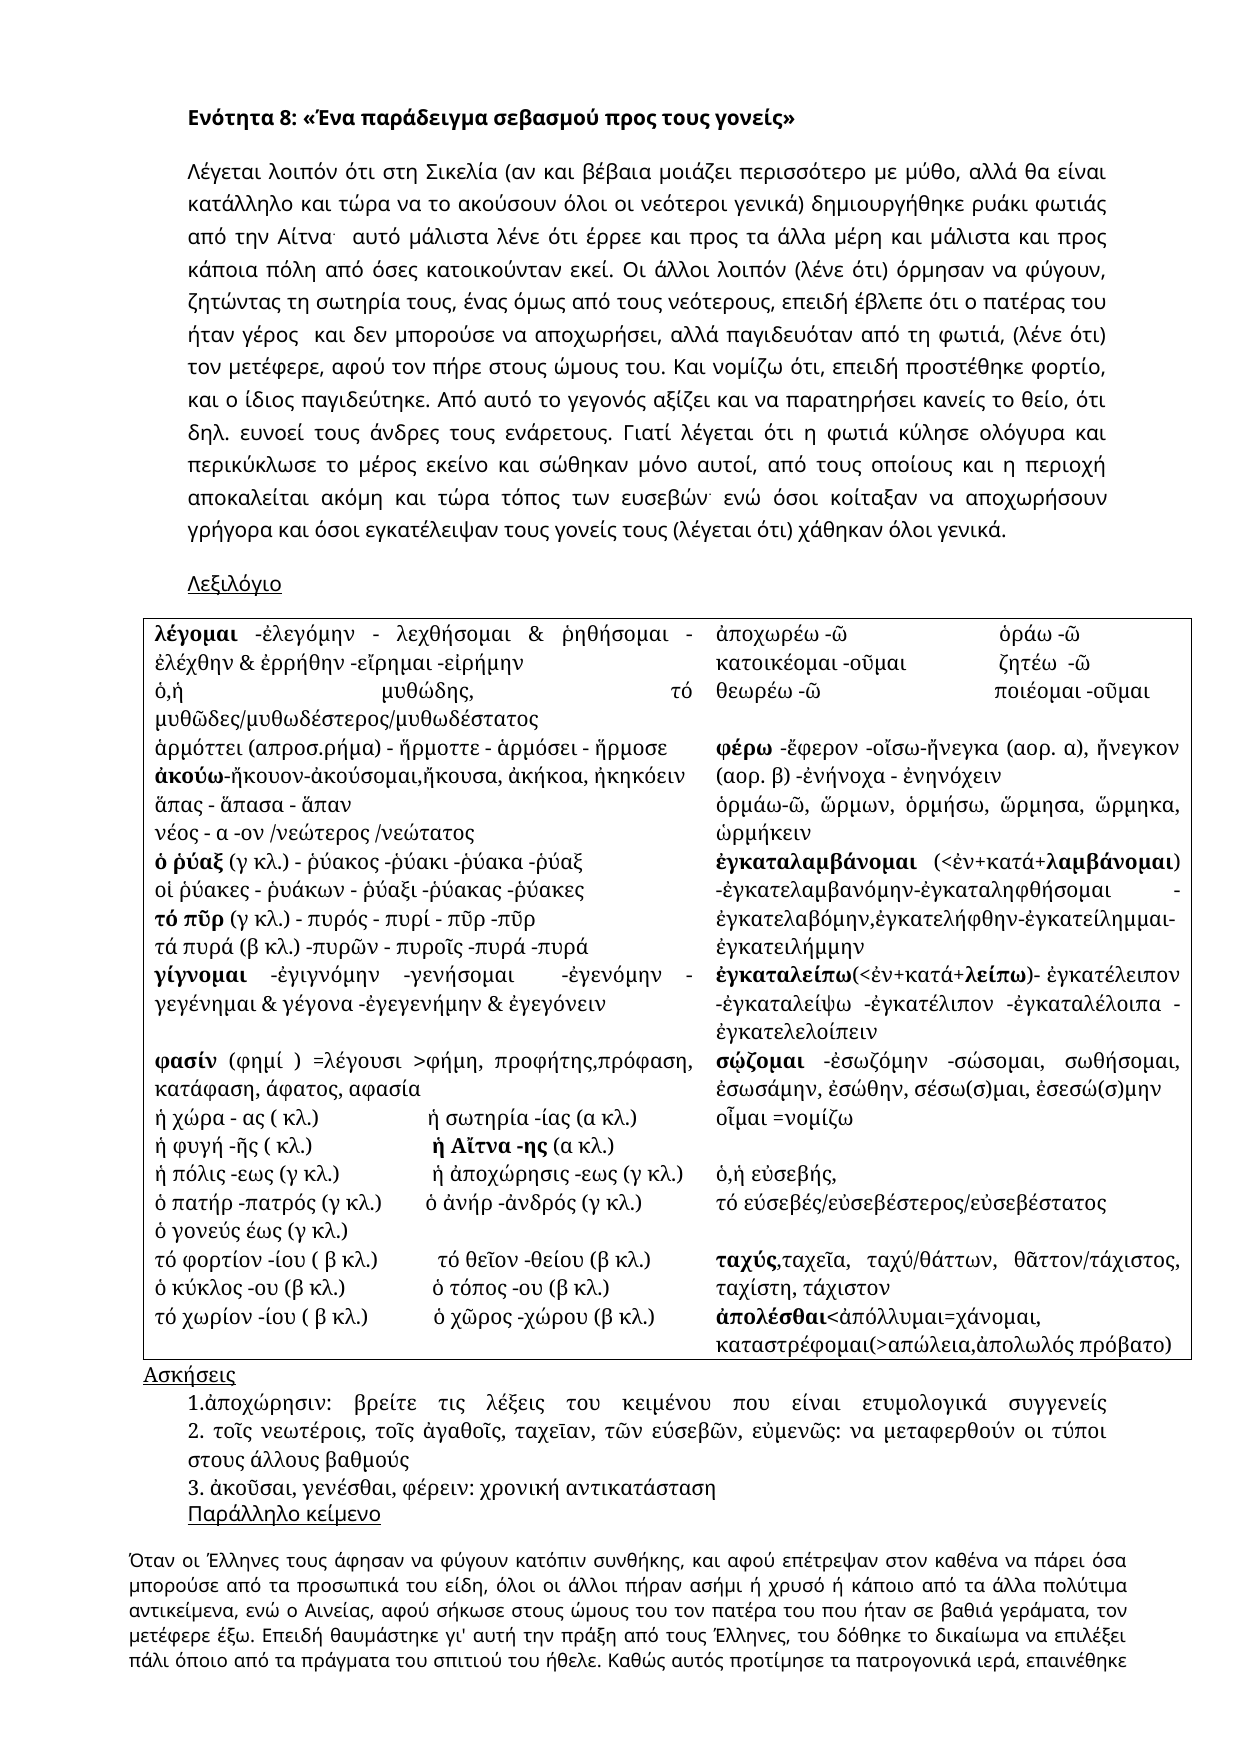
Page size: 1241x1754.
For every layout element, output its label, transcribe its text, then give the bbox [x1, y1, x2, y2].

table_cell σῴζομαι -ἐσωζόμην -σώσομαι, σωθήσομαι, ἐσωσάμην, ἐσώθην, σέσω(σ)μαι, ἐσεσώ(σ)μην οἶμαι =νομίζω [704, 1046, 1191, 1159]
text Λέγεται λοιπόν ότι στη Σικελία (αν και βέβαια μοιάζει περισσότερο με μύθο, αλλά θα είναι κατάλληλο και τώρα να το ακούσουν όλοι οι νεότεροι γενικά) δημιουργήθηκε ρυάκι φωτιάς από την Αίτνα. αυτό μάλιστα λένε ότι έρρεε και προς τα άλλα μέρη και μάλιστα και προς κάποια πόλη από όσες κατοικούνταν εκεί. Οι άλλοι λοιπόν (λένε ότι) όρμησαν να φύγουν, ζητώντας τη σωτηρία τους, ένας όμως από τους νεότερους, επειδή έβλεπε ότι ο πατέρας του ήταν γέρος και δεν μπορούσε να αποχωρήσει, αλλά παγιδευόταν από τη φωτιά, (λένε ότι) τον μετέφερε, αφού τον πήρε στους ώμους του. Και νομίζω ότι, επειδή προστέθηκε φορτίο, και ο ίδιος παγιδεύτηκε. Από αυτό το γεγονός αξίζει και να παρατηρήσει κανείς το θείο, ότι δηλ. ευνοεί τους άνδρες τους ενάρετους. Γιατί λέγεται ότι η φωτιά κύλησε ολόγυρα και περικύκλωσε το μέρος εκείνο και σώθηκαν μόνο αυτοί, από τους οποίους και η περιοχή αποκαλείται ακόμη και τώρα τόπος των ευσεβών. ενώ όσοι κοίταξαν να αποχωρήσουν γρήγορα και όσοι εγκατέλειψαν τους γονείς τους (λέγεται ότι) χάθηκαν όλοι γενικά. [187, 157, 1107, 544]
table_cell ταχύς,ταχεῖα, ταχύ/θάττων, θᾶττον/τάχιστος, ταχίστη, τάχιστον ἀπολέσθαι<ἀπόλλυμαι=χάνομαι, καταστρέφομαι(>απώλεια,ἀπολωλός πρόβατο) [704, 1245, 1191, 1359]
text Παράλληλο κείμενο [187, 1502, 1107, 1527]
table_cell ὁ,ἡ εὐσεβής, τό εύσεβές/εὐσεβέστερος/εὐσεβέστατος [704, 1160, 1191, 1245]
table_cell ἡ πόλις -εως (γ κλ.) ἡ ἀποχώρησις -εως (γ κλ.) ὁ πατήρ -πατρός (γ κλ.) ὁ ἀνήρ -ἀνδρός (γ κλ.) ὁ γονεύς έως (γ κλ.) [144, 1160, 704, 1245]
text Ενότητα 8: «Ένα παράδειγμα σεβασμού προς τους γονείς» [187, 103, 1107, 132]
table_cell ἐγκαταλαμβάνομαι (<ἐν+κατά+λαμβάνομαι) -ἐγκατελαμβανόμην-ἐγκαταληφθήσομαι -ἐγκατελαβόμην,ἐγκατελήφθην-ἐγκατείλημμαι-ἐγκατειλήμμην ἐγκαταλείπω(<ἐν+κατά+λείπω)- ἐγκατέλειπον -ἐγκαταλείψω -ἐγκατέλιπον -ἐγκαταλέλοιπα - ἐγκατελελοίπειν [704, 847, 1191, 1046]
table_cell φέρω -ἔφερον -οἴσω-ἤνεγκα (αορ. α), ἤνεγκον (αορ. β) -ἐνήνοχα - ἐνηνόχειν ὁρμάω-ῶ, ὥρμων, ὁρμήσω, ὥρμησα, ὥρμηκα, ὡρμήκειν [704, 733, 1191, 847]
table_cell τό φορτίον -ίου ( β κλ.) τό θεῖον -θείου (β κλ.) ὁ κύκλος -ου (β κλ.) ὁ τόπος -ου (β κλ.) τό χωρίον -ίου ( β κλ.) ὁ χῶρος -χώρου (β κλ.) [144, 1245, 704, 1359]
table_cell φασίν (φημί ) =λέγουσι >φήμη, προφήτης,πρόφαση, κατάφαση, άφατος, αφασία ἡ χώρα - ας ( κλ.) ἡ σωτηρία -ίας (α κλ.) ἡ φυγή -ῆς ( κλ.) ἡ Αἴτνα -ης (α κλ.) [144, 1046, 704, 1159]
text Λεξιλόγιο [187, 569, 1107, 597]
text 3. ἀκοῦσαι, γενέσθαι, φέρειν: χρονική αντικατάσταση [187, 1473, 1107, 1502]
text Ασκήσεις [143, 1360, 1107, 1388]
table_cell ἁρμόττει (απροσ.ρήμα) - ἥρμοττε - ἁρμόσει - ἥρμοσε ἀκούω-ἤκουον-ἀκούσομαι,ἤκουσα, ἀκήκοα, ἠκηκόειν ἅπας - ἅπασα - ἅπαν νέος - α -ον /νεώτερος /νεώτατος [144, 733, 704, 847]
table_header λέγομαι -ἐλεγόμην - λεχθήσομαι & ῥηθήσομαι - ἐλέχθην & ἐρρήθην -εἴρημαι -εἰρήμην ὁ,ἡ μυθώδης, τό μυθῶδες/μυθωδέστερος/μυθωδέστατος [144, 619, 704, 733]
text 1.ἀποχώρησιν: βρείτε τις λέξεις του κειμένου που είναι ετυμολογικά συγγενείς 2. τοῖς νεωτέροις, τοῖς ἀγαθοῖς, ταχεῑαν, τῶν εύσεβῶν, εὐμενῶς: να μεταφερθούν οι τύποι στους άλλους βαθμούς [187, 1388, 1107, 1473]
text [128, 1548, 1128, 1673]
table_header ἀποχωρέω -ῶ ὁράω -ῶ κατοικέομαι -οῦμαι ζητέω -ῶ θεωρέω -ῶ ποιέομαι -οῦμαι [704, 619, 1191, 733]
table_cell ὁ ῥύαξ (γ κλ.) - ῥύακος -ῥύακι -ῥύακα -ῥύαξ οἱ ῥύακες - ῥυάκων - ῥύαξι -ῥύακας -ῥύακες τό πῦρ (γ κλ.) - πυρός - πυρί - πῦρ -πῦρ τά πυρά (β κλ.) -πυρῶν - πυροῖς -πυρά -πυρά γίγνομαι -ἐγιγνόμην -γενήσομαι -ἐγενόμην -γεγένημαι & γέγονα -ἐγεγενήμην & ἐγεγόνειν [144, 847, 704, 1046]
